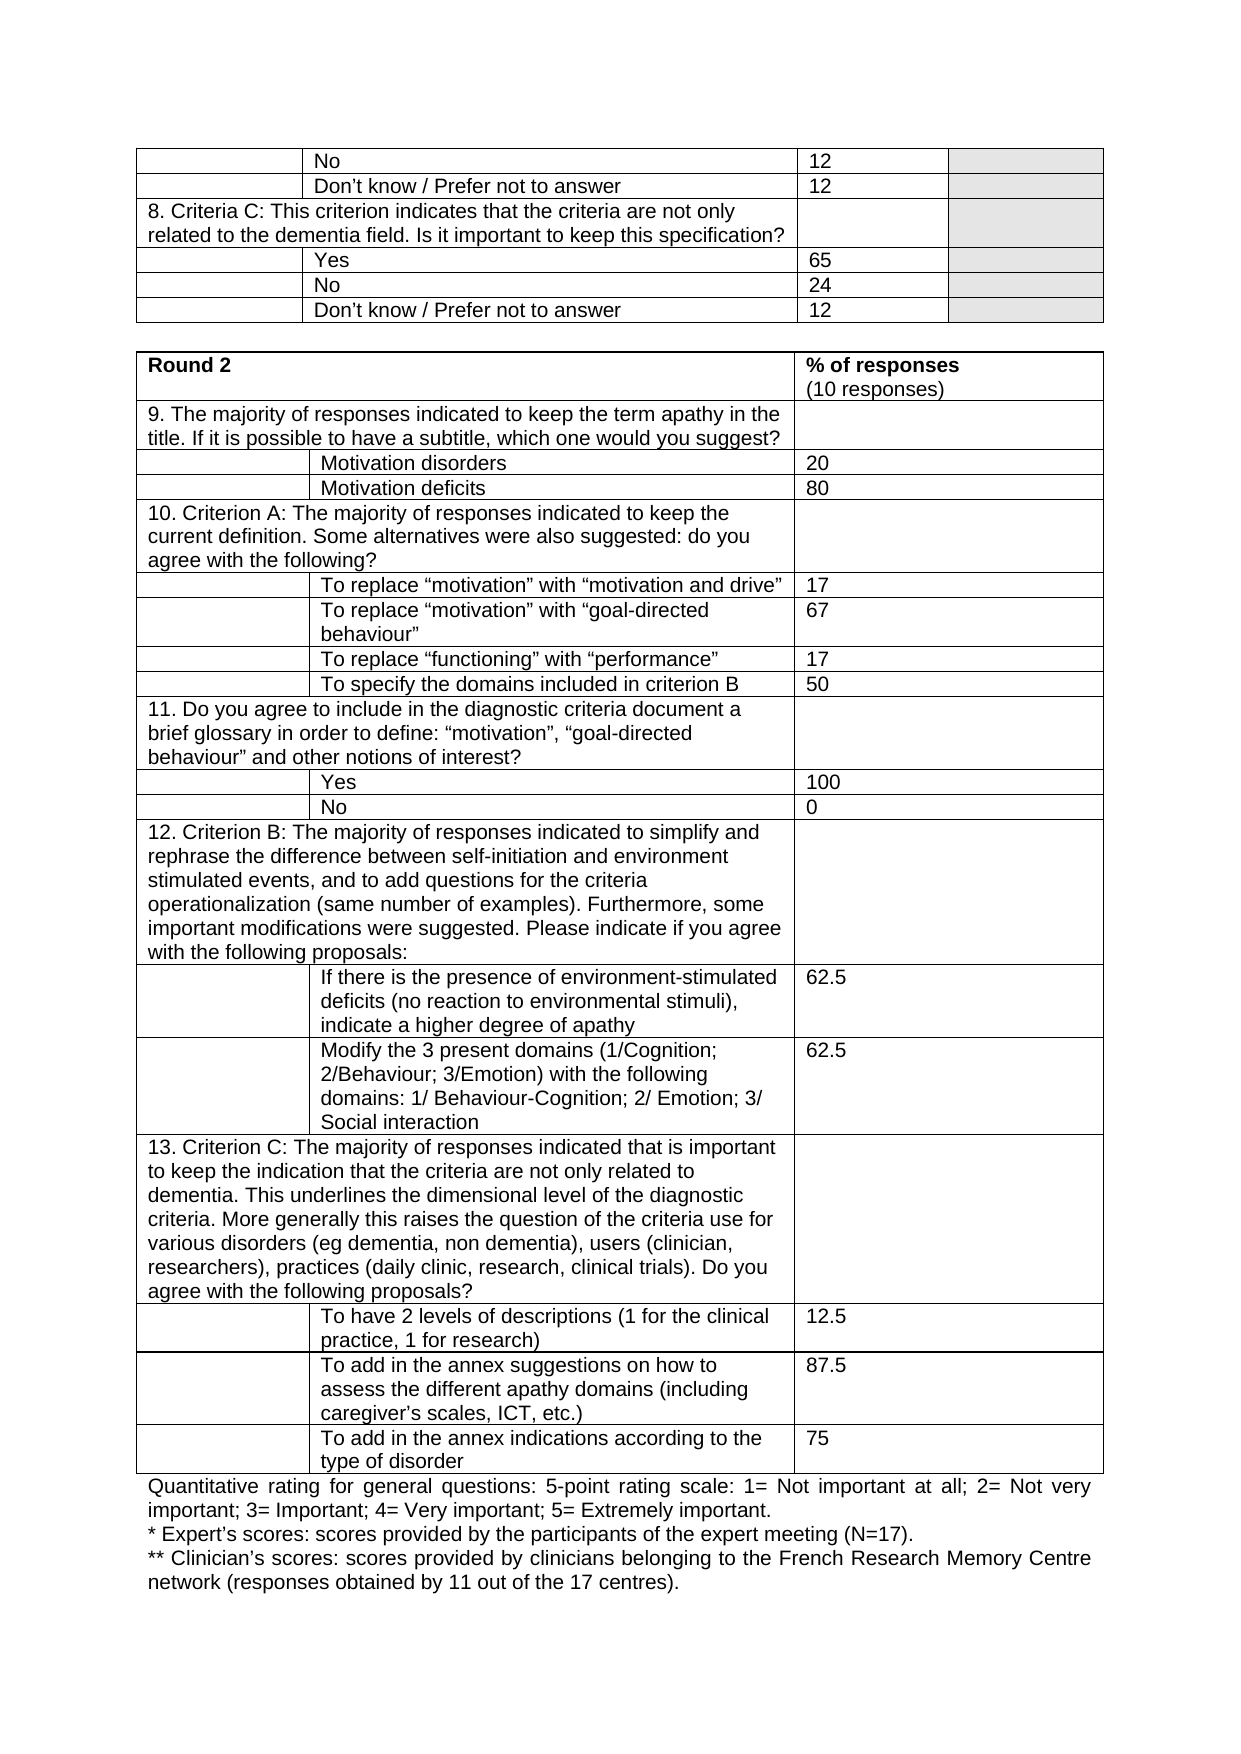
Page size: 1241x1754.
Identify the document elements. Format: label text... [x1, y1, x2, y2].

text ** Clinician’s scores: scores provided by clinicians belonging to the French Research Memory Centre network (responses obtained by 11 out of the 17 centres). [148, 1546, 1093, 1594]
table_cell [137, 1038, 309, 1134]
table_cell 17 [795, 573, 1103, 597]
table_cell 0 [795, 795, 1103, 819]
text Quantitative rating for general questions: 5-point rating scale: 1= Not important at all; 2= Not very important; 3= Important; 4= Very important; 5= Extremely important. [148, 1474, 1093, 1522]
table_cell To specify the domains included in criterion B [310, 672, 794, 696]
table_cell To replace “motivation” with “motivation and drive” [310, 573, 794, 597]
table_cell 75 [795, 1425, 1103, 1473]
table_cell 20 [795, 450, 1103, 474]
table_cell 12. Criterion B: The majority of responses indicated to simplify and rephrase the difference between self-initiation and environment stimulated events, and to add questions for the criteria operationalization (same number of examples). Furthermore, some important modifications were suggested. Please indicate if you agree with the following proposals: [137, 820, 794, 964]
table_cell 17 [795, 647, 1103, 671]
table_cell 12 [798, 174, 948, 198]
table_header % of responses (10 responses) [795, 353, 1103, 400]
table_cell [137, 770, 309, 794]
table_cell Don’t know / Prefer not to answer [303, 174, 797, 198]
table_cell No [303, 273, 797, 297]
table_cell [795, 1135, 1103, 1302]
table_cell 10. Criterion A: The majority of responses indicated to keep the current definition. Some alternatives were also suggested: do you agree with the following? [137, 500, 794, 572]
table_cell [949, 273, 1103, 297]
table_cell Don’t know / Prefer not to answer [303, 298, 797, 322]
table_cell 11. Do you agree to include in the diagnostic criteria document a brief glossary in order to define: “motivation”, “goal-directed behaviour” and other notions of interest? [137, 697, 794, 769]
table_cell Yes [303, 248, 797, 272]
table_cell [949, 199, 1103, 247]
table_cell 12 [798, 298, 948, 322]
table_cell Motivation deficits [310, 475, 794, 499]
table_cell 13. Criterion C: The majority of responses indicated that is important to keep the indication that the criteria are not only related to dementia. This underlines the dimensional level of the diagnostic criteria. More generally this raises the question of the criteria use for various disorders (eg dementia, non dementia), users (clinician, researchers), practices (daily clinic, research, clinical trials). Do you agree with the following proposals? [137, 1135, 794, 1302]
table_cell Modify the 3 present domains (1/Cognition; 2/Behaviour; 3/Emotion) with the following domains: 1/ Behaviour-Cognition; 2/ Emotion; 3/ Social interaction [310, 1038, 794, 1134]
table_cell [137, 965, 309, 1037]
table_cell [137, 1425, 309, 1473]
text * Expert’s scores: scores provided by the participants of the expert meeting (N=17). [148, 1522, 1093, 1546]
table_cell 100 [795, 770, 1103, 794]
table_cell [137, 573, 309, 597]
table_cell [795, 820, 1103, 964]
table_cell No [310, 795, 794, 819]
table_cell Yes [310, 770, 794, 794]
table_cell To replace “motivation” with “goal-directed behaviour” [310, 598, 794, 646]
table_cell [137, 273, 302, 297]
table_cell To replace “functioning” with “performance” [310, 647, 794, 671]
table_cell If there is the presence of environment-stimulated deficits (no reaction to environmental stimuli), indicate a higher degree of apathy [310, 965, 794, 1037]
table_cell [949, 298, 1103, 322]
table_cell [137, 1304, 309, 1351]
table_cell [795, 500, 1103, 572]
table_cell To have 2 levels of descriptions (1 for the clinical practice, 1 for research) [310, 1304, 794, 1351]
table_cell To add in the annex suggestions on how to assess the different apathy domains (including caregiver’s scales, ICT, etc.) [310, 1353, 794, 1424]
table_cell [137, 450, 309, 474]
table_cell 87.5 [795, 1353, 1103, 1424]
table_cell [795, 697, 1103, 769]
table_cell [137, 795, 309, 819]
table_cell To add in the annex indications according to the type of disorder [310, 1425, 794, 1473]
table_cell [949, 174, 1103, 198]
table_cell Motivation disorders [310, 450, 794, 474]
table_cell 12.5 [795, 1304, 1103, 1351]
table_cell 80 [795, 475, 1103, 499]
table_cell [137, 672, 309, 696]
table_cell 24 [798, 273, 948, 297]
table_cell [137, 248, 302, 272]
table_cell 62.5 [795, 965, 1103, 1037]
table_cell [137, 1353, 309, 1424]
table_header Round 2 [137, 353, 794, 400]
table_cell 9. The majority of responses indicated to keep the term apathy in the title. If it is possible to have a subtitle, which one would you suggest? [137, 401, 794, 449]
table_cell [137, 149, 302, 173]
table_cell 8. Criteria C: This criterion indicates that the criteria are not only related to the dementia field. Is it important to keep this specification? [137, 199, 797, 247]
table_cell [137, 647, 309, 671]
table_cell [795, 401, 1103, 449]
table_cell [949, 149, 1103, 173]
table_cell 12 [798, 149, 948, 173]
table_cell [949, 248, 1103, 272]
table_cell 65 [798, 248, 948, 272]
table_cell 62.5 [795, 1038, 1103, 1134]
table_cell [137, 598, 309, 646]
table_cell 50 [795, 672, 1103, 696]
table_cell [798, 199, 948, 247]
table_cell [137, 174, 302, 198]
table_cell [137, 298, 302, 322]
table_cell No [303, 149, 797, 173]
table_cell [137, 475, 309, 499]
table_cell 67 [795, 598, 1103, 646]
